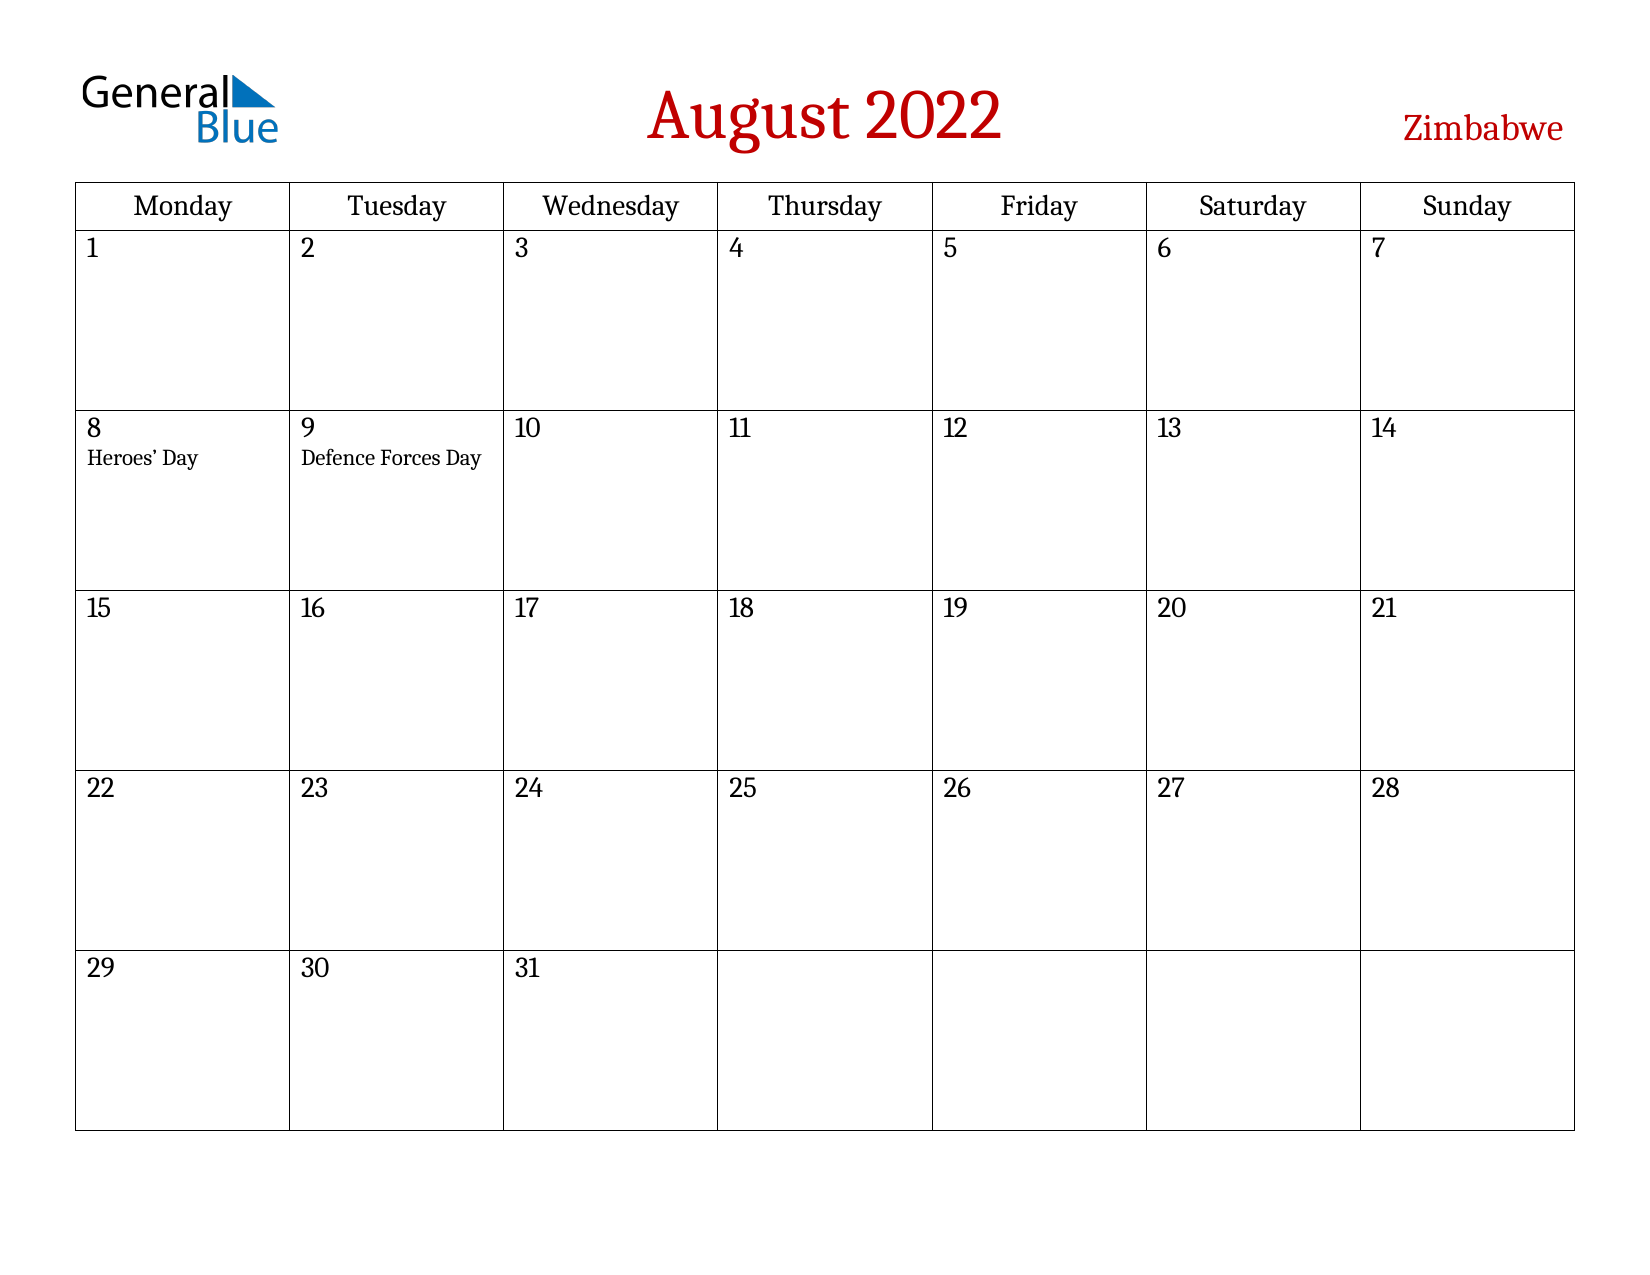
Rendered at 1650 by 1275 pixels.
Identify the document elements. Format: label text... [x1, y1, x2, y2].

table_cell 9 [290, 411, 503, 444]
table_cell [1147, 625, 1360, 770]
table_cell Wednesday [504, 183, 717, 230]
table_cell [718, 625, 932, 770]
table_cell [290, 985, 503, 1130]
table_cell Thursday [718, 183, 932, 230]
table_cell [718, 951, 932, 985]
table_cell [504, 625, 717, 770]
table_cell 31 [504, 951, 717, 985]
table_cell [718, 985, 932, 1130]
table_cell 17 [504, 591, 717, 625]
table_cell [1147, 445, 1360, 590]
table_header [76, 75, 503, 182]
table_cell [76, 985, 289, 1130]
table_cell Friday [933, 183, 1146, 230]
table_cell 28 [1361, 771, 1574, 805]
table_cell [1147, 805, 1360, 950]
table_cell 27 [1147, 771, 1360, 805]
table_cell 10 [504, 411, 717, 444]
table_cell [290, 265, 503, 410]
table_cell 12 [933, 411, 1146, 444]
table_cell [933, 445, 1146, 590]
table_cell [504, 445, 717, 590]
table_cell Monday [76, 183, 289, 230]
table_cell 5 [933, 231, 1146, 264]
table_cell 1 [76, 231, 289, 264]
table_cell Sunday [1361, 183, 1574, 230]
table_cell 30 [290, 951, 503, 985]
table_cell 18 [718, 591, 932, 625]
table_cell 26 [933, 771, 1146, 805]
table_cell 3 [504, 231, 717, 264]
table_cell Saturday [1147, 183, 1360, 230]
table_cell [76, 625, 289, 770]
table_cell [1361, 985, 1574, 1130]
table_cell [1361, 951, 1574, 985]
table_cell 8 [76, 411, 289, 444]
table_cell [290, 805, 503, 950]
table_cell 23 [290, 771, 503, 805]
table_cell [1361, 625, 1574, 770]
table_cell [933, 265, 1146, 410]
picture [82, 75, 278, 143]
table_cell Tuesday [290, 183, 503, 230]
table_cell 4 [718, 231, 932, 264]
table_cell [933, 951, 1146, 985]
table_cell [1361, 805, 1574, 950]
table_cell 24 [504, 771, 717, 805]
table_cell [718, 805, 932, 950]
table_cell [504, 985, 717, 1130]
table_cell [76, 805, 289, 950]
table_cell 7 [1361, 231, 1574, 264]
table_cell 29 [76, 951, 289, 985]
table_cell 14 [1361, 411, 1574, 444]
table_cell [1361, 265, 1574, 410]
table_cell 20 [1147, 591, 1360, 625]
table_cell 16 [290, 591, 503, 625]
table_cell [76, 265, 289, 410]
table_cell [290, 625, 503, 770]
table_header Zimbabwe [1146, 75, 1574, 182]
table_cell 25 [718, 771, 932, 805]
table_cell [1361, 445, 1574, 590]
table_cell [933, 985, 1146, 1130]
table_cell 13 [1147, 411, 1360, 444]
table_header August 2022 [504, 75, 1146, 182]
table_cell [718, 265, 932, 410]
table_cell 21 [1361, 591, 1574, 625]
table_cell [504, 265, 717, 410]
table_cell [1147, 265, 1360, 410]
table_cell [933, 805, 1146, 950]
table_cell [504, 805, 717, 950]
table_cell Defence Forces Day [290, 445, 503, 590]
table_cell 2 [290, 231, 503, 264]
table_cell 19 [933, 591, 1146, 625]
table_cell [933, 625, 1146, 770]
table_cell Heroes’ Day [76, 445, 289, 590]
table_cell 11 [718, 411, 932, 444]
table_cell 6 [1147, 231, 1360, 264]
table_cell [718, 445, 932, 590]
table_cell [1147, 951, 1360, 985]
table_cell [1147, 985, 1360, 1130]
table_cell 15 [76, 591, 289, 625]
table_cell 22 [76, 771, 289, 805]
